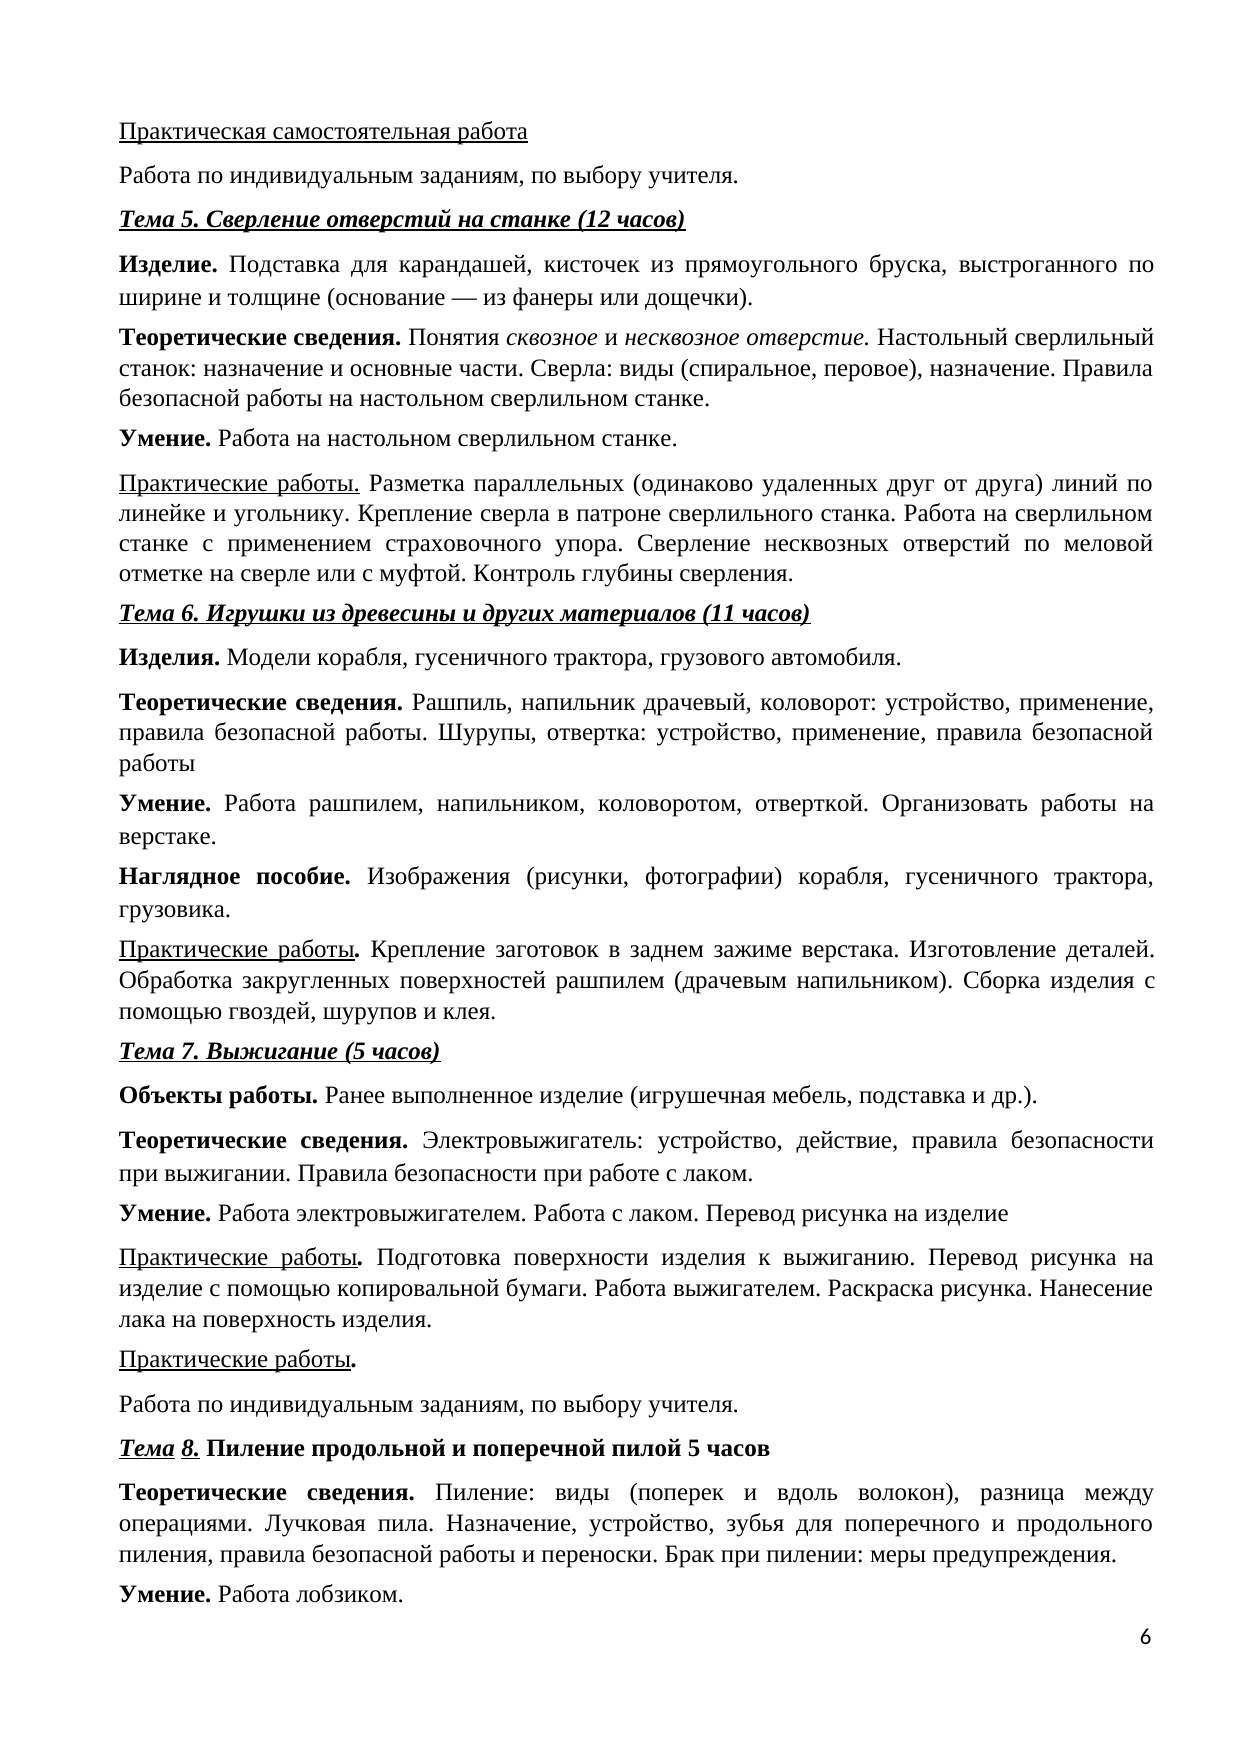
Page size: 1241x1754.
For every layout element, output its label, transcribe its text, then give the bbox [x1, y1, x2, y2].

text Тема 6. Игрушки из древесины и других материалов (11 часов) [119, 598, 1156, 627]
text Умение. Работа лобзиком. [119, 1579, 1156, 1608]
text Практические работы. [119, 1344, 1156, 1373]
text Работа по индивидуальным заданиям, по выбору учителя. [119, 1389, 1156, 1418]
text Практические работы. Подготовка поверхности изделия к выжиганию. Перевод рисунка на изделие с помощью копировальной бумаги. Работа выжигателем. Раскраска рисунка. Нанесение лака на поверхность изделия. [119, 1242, 1154, 1333]
text Умение. Работа на настольном сверлильном станке. [119, 423, 1156, 452]
text Практическая самостоятельная работа [119, 116, 1156, 145]
text Умение. Работа электровыжигателем. Работа с лаком. Перевод рисунка на изделие [119, 1198, 1156, 1227]
text Теоретические сведения. Электровыжигатель: устройство, действие, правила безопасности при выжигании. Правила безопасности при работе с лаком. [119, 1125, 1154, 1187]
text Изделие. Подставка для карандашей, кисточек из прямоугольного бруска, выстроганного по ширине и толщине (основание — из фанеры или дощечки). [119, 249, 1154, 311]
text Тема 5. Сверление отверстий на станке (12 часов) [119, 204, 1156, 233]
text Изделия. Модели корабля, гусеничного трактора, грузового автомобиля. [119, 642, 1156, 671]
text Тема 7. Выжигание (5 часов) [119, 1036, 1156, 1065]
text Практические работы. Разметка параллельных (одинаково удаленных друг от друга) линий по линейке и угольнику. Крепление сверла в патроне сверлильного станка. Работа на сверлильном станке с применением страховочного упора. Сверление несквозных отверстий по меловой отметке на сверле или с муфтой. Контроль глубины сверления. [119, 468, 1154, 587]
text Теоретические сведения. Пиление: виды (поперек и вдоль волокон), разница между операциями. Лучковая пила. Назначение, устройство, зубья для поперечного и продольного пиления, правила безопасной работы и переноски. Брак при пилении: меры предупреждения. [119, 1477, 1154, 1568]
text Тема 8. Пиление продольной и поперечной пилой 5 часов [119, 1433, 1156, 1462]
text Умение. Работа рашпилем, напильником, коловоротом, отверткой. Организовать работы на верстаке. [119, 788, 1154, 850]
text Объекты работы. Ранее выполненное изделие (игрушечная мебель, подставка и др.). [119, 1081, 1156, 1109]
text Наглядное пособие. Изображения (рисунки, фотографии) корабля, гусеничного трактора, грузовика. [119, 861, 1154, 923]
text Теоретические сведения. Понятия сквозное и несквозное отверстие. Настольный сверлильный станок: назначение и основные части. Сверла: виды (спиральное, перовое), назначение. Правила безопасной работы на настольном сверлильном станке. [119, 322, 1154, 412]
text 6 [1139, 1622, 1156, 1650]
text Практические работы. Крепление заготовок в заднем зажиме верстака. Изготовление деталей. Обработка закругленных поверхностей рашпилем (драчевым напильником). Сборка изделия с помощью гвоздей, шурупов и клея. [119, 934, 1156, 1025]
text Теоретические сведения. Рашпиль, напильник драчевый, коловорот: устройство, применение, правила безопасной работы. Шурупы, отвертка: устройство, применение, правила безопасной работы [119, 687, 1154, 777]
text Работа по индивидуальным заданиям, по выбору учителя. [119, 160, 1156, 189]
